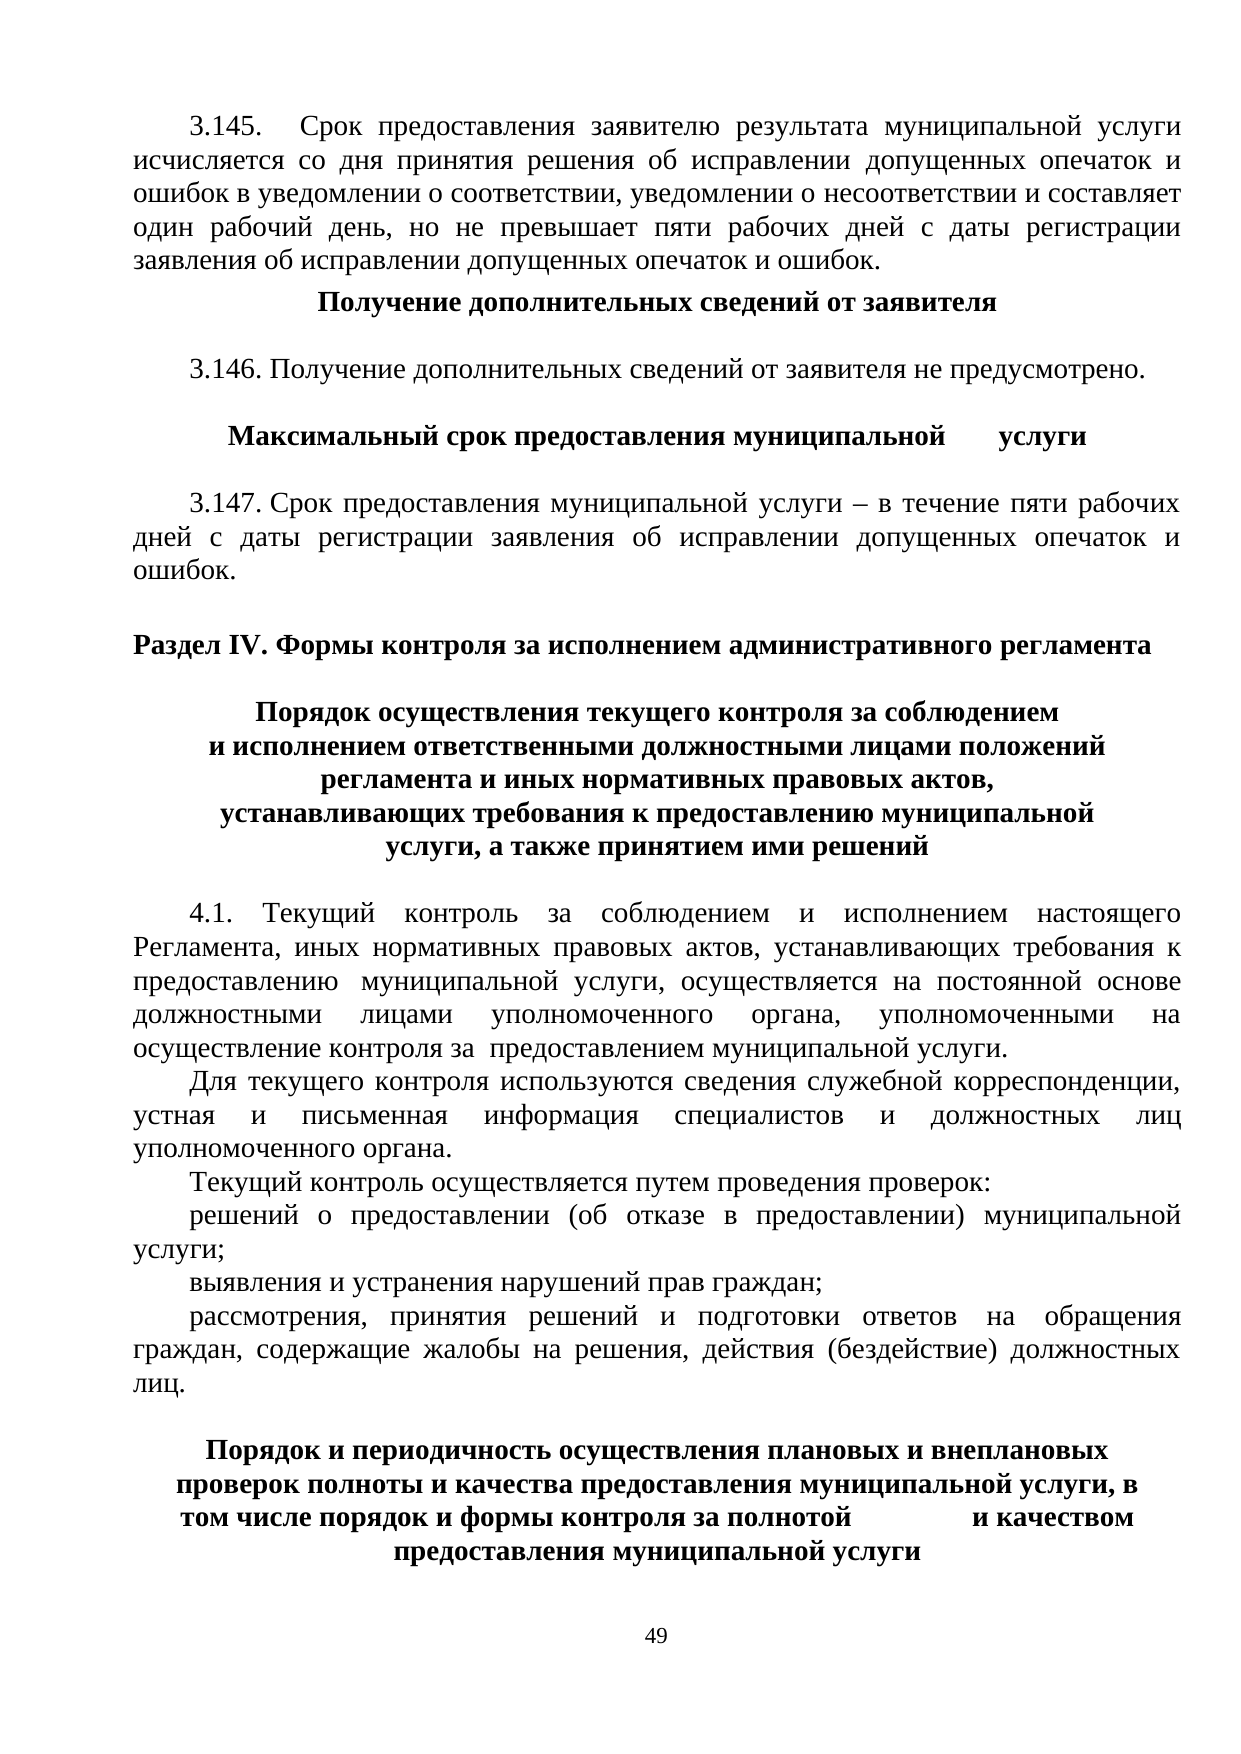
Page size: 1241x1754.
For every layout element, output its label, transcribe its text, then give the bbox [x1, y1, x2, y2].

text выявления и устранения нарушений прав граждан; [189, 1264, 1205, 1298]
list Срок предоставления муниципальной услуги – в течение пяти рабочих дней с даты регистрации заявления об исправлении допущенных опечаток и ошибок. [133, 485, 1181, 586]
text Текущий контроль осуществляется путем проведения проверок: [189, 1164, 1205, 1197]
text Для текущего контроля используются сведения служебной корреспонденции, устная и письменная информация специалистов и должностных лиц уполномоченного органа. [133, 1063, 1181, 1164]
subtitle Максимальный срок предоставления муниципальной услуги [135, 418, 1179, 452]
subtitle Раздел IV. Формы контроля за исполнением административного регламента [133, 627, 1205, 661]
text Порядок осуществления текущего контроля за соблюдением [135, 694, 1179, 728]
subtitle Получение дополнительных сведений от заявителя [135, 284, 1179, 317]
subtitle Порядок и периодичность осуществления плановых и внеплановых проверок полноты и качества предоставления муниципальной услуги, в том числе порядок и формы контроля за полнотой и качеством предоставления муниципальной услуги [153, 1432, 1161, 1566]
text рассмотрения, принятия решений и подготовки ответов на обращения граждан, содержащие жалобы на решения, действия (бездействие) должностных лиц. [133, 1298, 1181, 1399]
list Получение дополнительных сведений от заявителя не предусмотрено. [189, 351, 1205, 384]
list Срок предоставления заявителю результата муниципальной услуги исчисляется со дня принятия решения об исправлении допущенных опечаток и ошибок в уведомлении о соответствии, уведомлении о несоответствии и составляет один рабочий день, но не превышает пяти рабочих дней с даты регистрации заявления об исправлении допущенных опечаток и ошибок. [133, 108, 1181, 276]
list Текущий контроль за соблюдением и исполнением настоящего Регламента, иных нормативных правовых актов, устанавливающих требования к предоставлению муниципальной услуги, осуществляется на постоянной основе должностными лицами уполномоченного органа, уполномоченными на осуществление контроля за предоставлением муниципальной услуги. [133, 896, 1181, 1063]
text решений о предоставлении (об отказе в предоставлении) муниципальной услуги; [133, 1197, 1181, 1264]
subtitle и исполнением ответственными должностными лицами положений регламента и иных нормативных правовых актов, устанавливающих требования к предоставлению муниципальной услуги, а также принятием ими решений [205, 728, 1109, 862]
